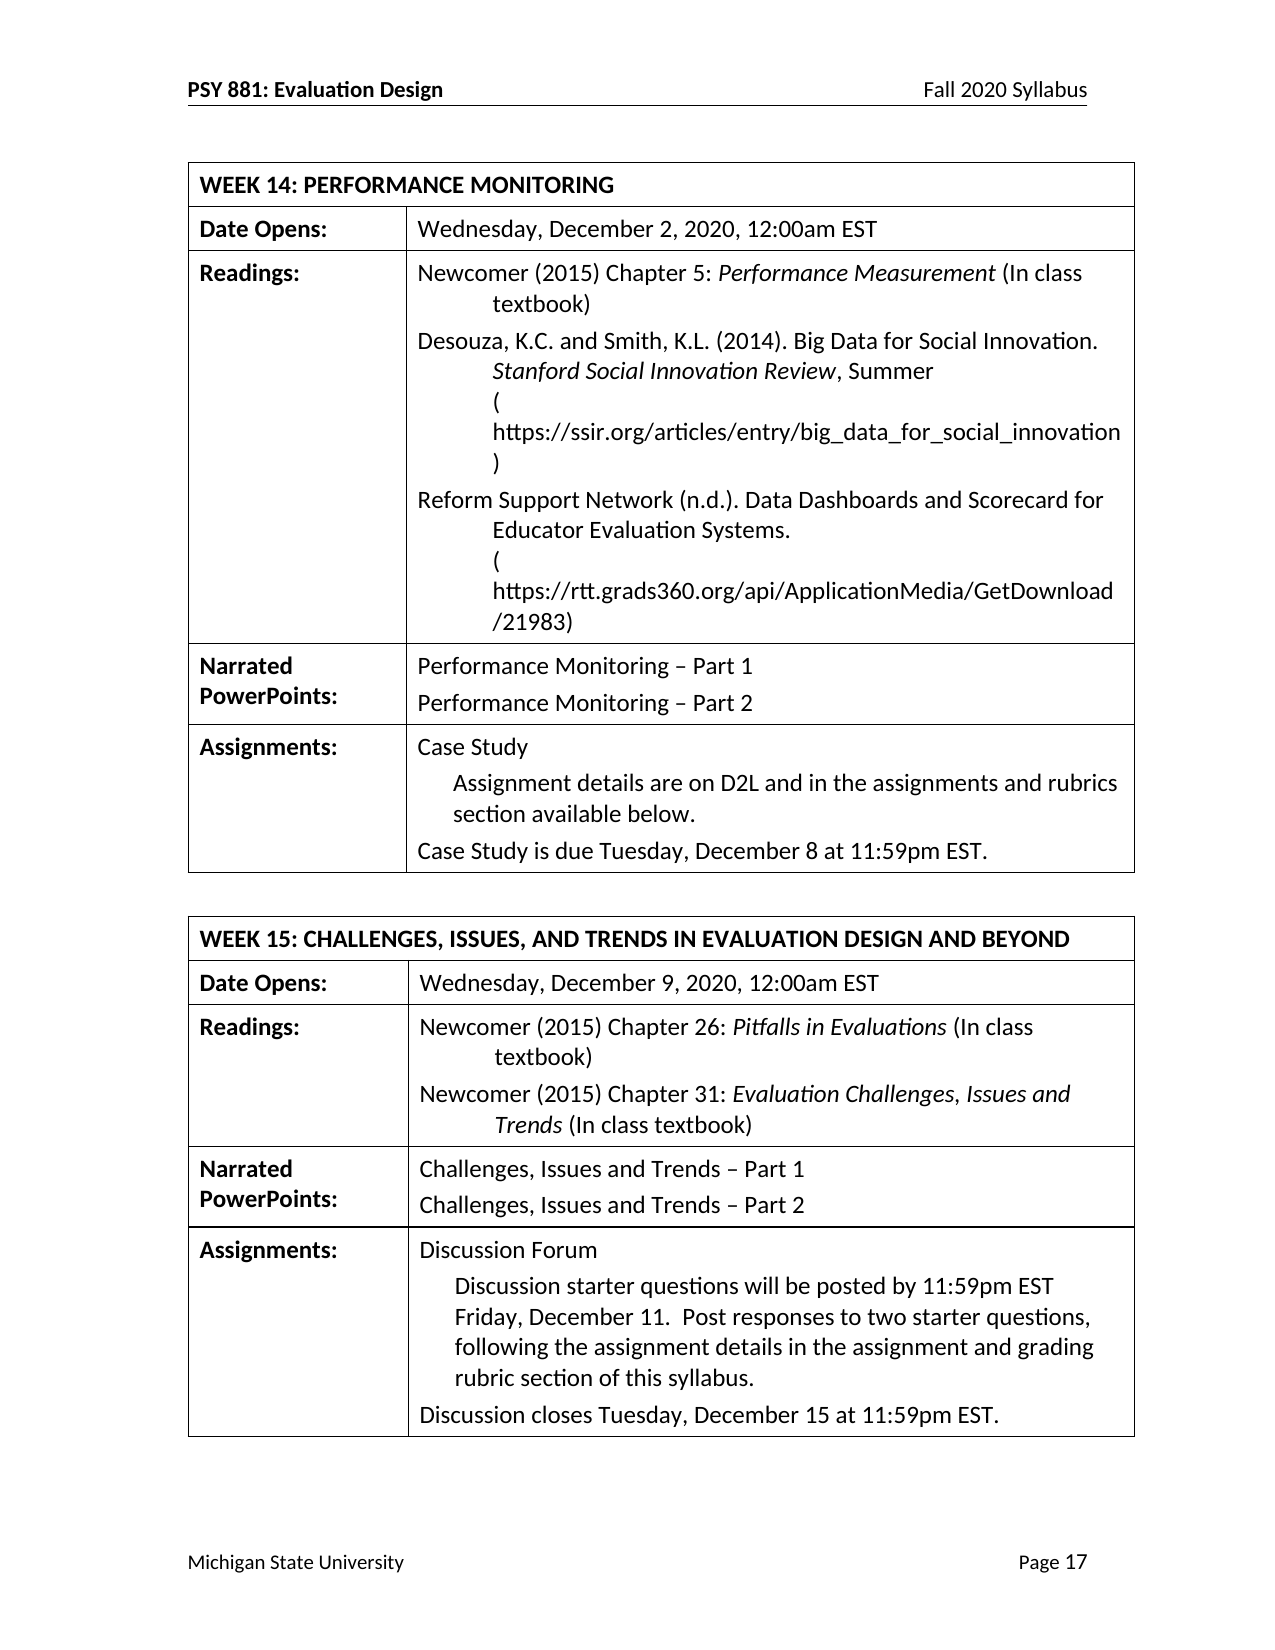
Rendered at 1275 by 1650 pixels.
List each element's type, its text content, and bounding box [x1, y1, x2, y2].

table_cell Narrated PowerPoints: [189, 644, 406, 723]
table_header WEEK 14: PERFORMANCE MONITORING [189, 163, 1134, 206]
table_cell Assignments: [189, 1228, 408, 1436]
table_cell Wednesday, December 2, 2020, 12:00am EST [407, 207, 1134, 250]
table_cell Assignments: [189, 725, 406, 872]
table_cell Newcomer (2015) Chapter 5: Performance Measurement (In class textbook) Desouza, K.C. and Smith, K.L. (2014). Big Data for Social Innovation. Stanford Social Innovation Review, Summer (https://ssir.org/articles/entry/big_data_for_social_innovation) Reform Support Network (n.d.). Data Dashboards and Scorecard for Educator Evaluation Systems. (https://rtt.grads360.org/api/ApplicationMedia/GetDownload/21983) [407, 251, 1134, 643]
table_cell Discussion Forum Discussion starter questions will be posted by 11:59pm EST Friday, December 11. Post responses to two starter questions, following the assignment details in the assignment and grading rubric section of this syllabus. Discussion closes Tuesday, December 15 at 11:59pm EST. [409, 1228, 1134, 1436]
table_header WEEK 15: CHALLENGES, ISSUES, AND TRENDS IN EVALUATION DESIGN AND BEYOND [189, 917, 1134, 960]
table_cell Wednesday, December 9, 2020, 12:00am EST [409, 961, 1134, 1004]
table_cell Readings: [189, 1005, 408, 1146]
table_cell Narrated PowerPoints: [189, 1147, 408, 1226]
table_cell Newcomer (2015) Chapter 26: Pitfalls in Evaluations (In class textbook) Newcomer (2015) Chapter 31: Evaluation Challenges, Issues and Trends (In class textbook) [409, 1005, 1134, 1146]
table_cell Readings: [189, 251, 406, 643]
table_cell Performance Monitoring – Part 1 Performance Monitoring – Part 2 [407, 644, 1134, 723]
table_cell Date Opens: [189, 961, 408, 1004]
table_cell Case Study Assignment details are on D2L and in the assignments and rubrics section available below. Case Study is due Tuesday, December 8 at 11:59pm EST. [407, 725, 1134, 872]
table_cell Date Opens: [189, 207, 406, 250]
table_cell Challenges, Issues and Trends – Part 1 Challenges, Issues and Trends – Part 2 [409, 1147, 1134, 1226]
